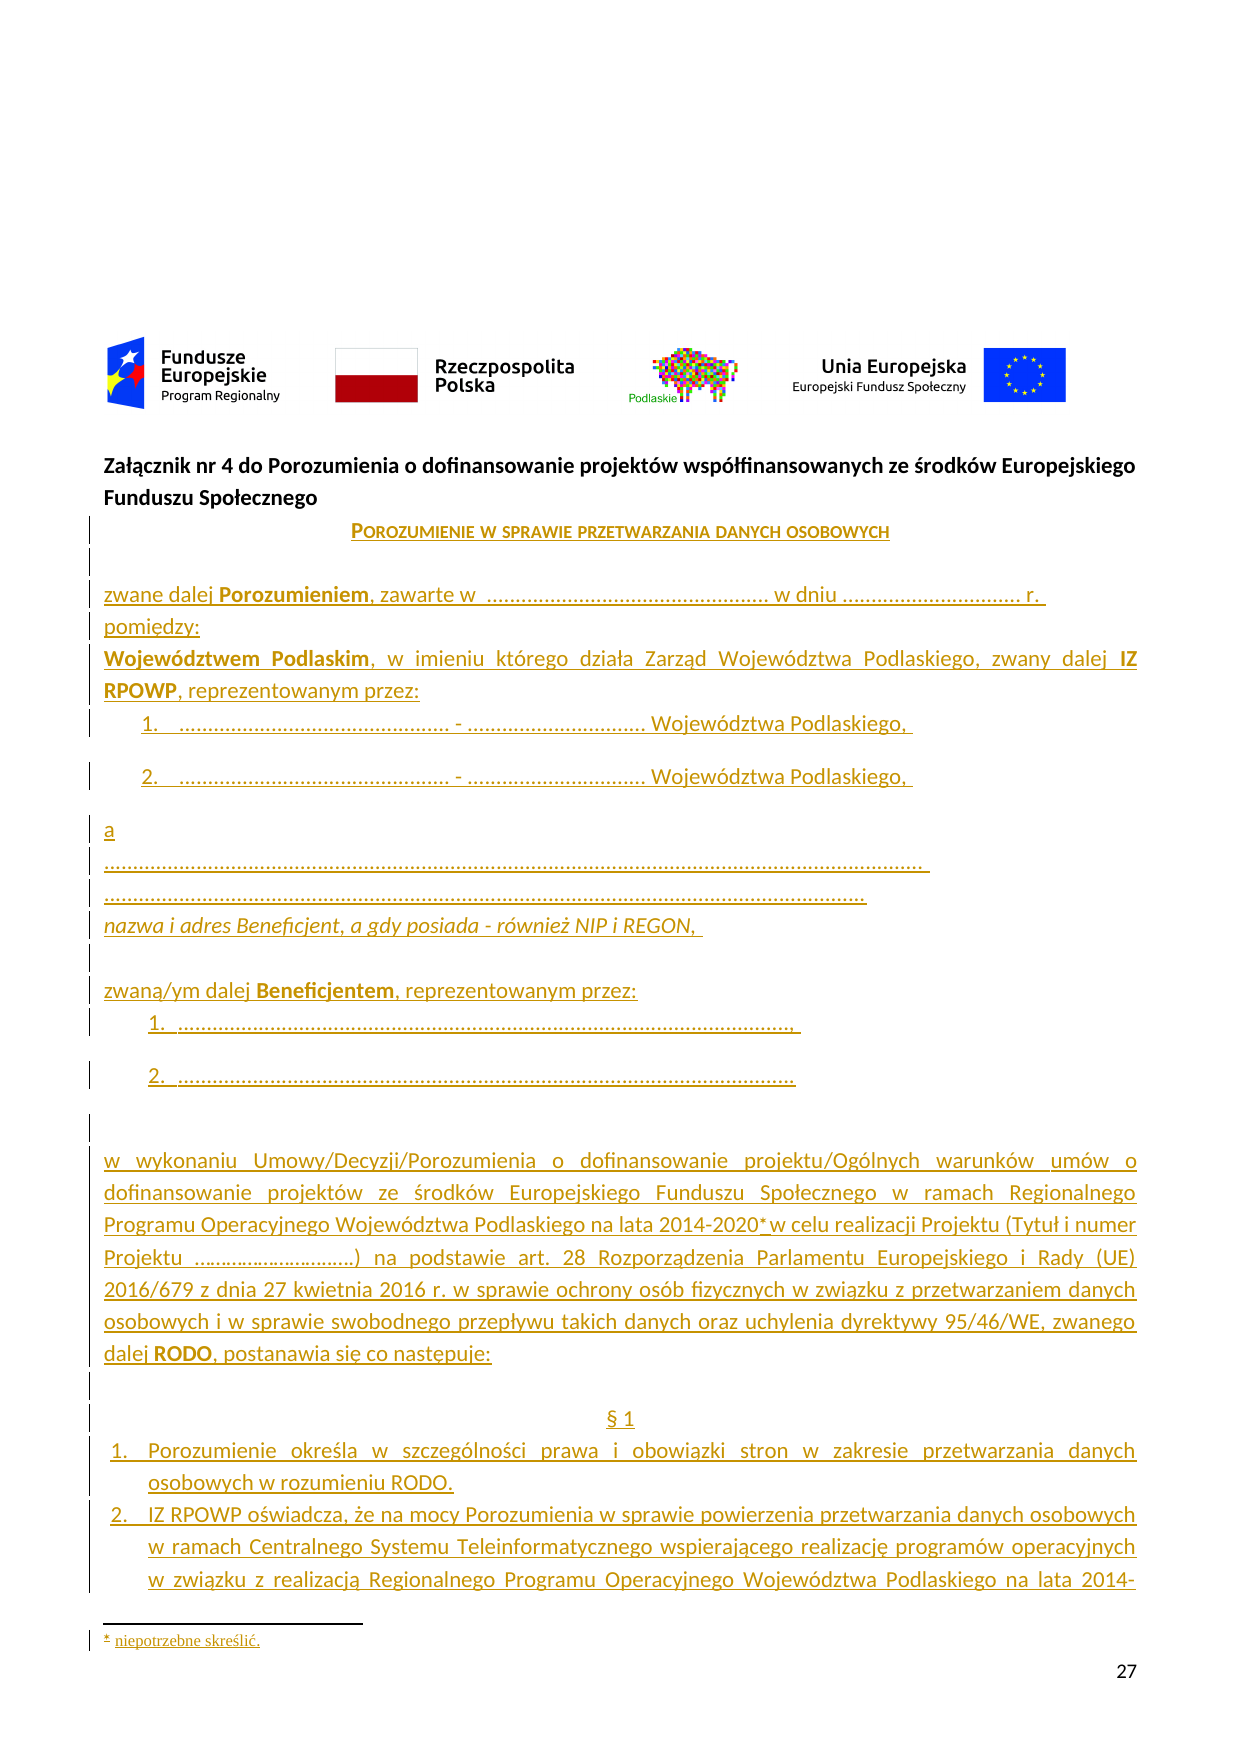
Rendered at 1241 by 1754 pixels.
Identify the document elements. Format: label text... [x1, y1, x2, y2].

text Załącznik nr 4 do Porozumienia o dofinansowanie projektów współfinansowanych ze środków Europejskiego Funduszu Społecznego [103, 451, 1137, 512]
picture [103, 331, 1070, 415]
